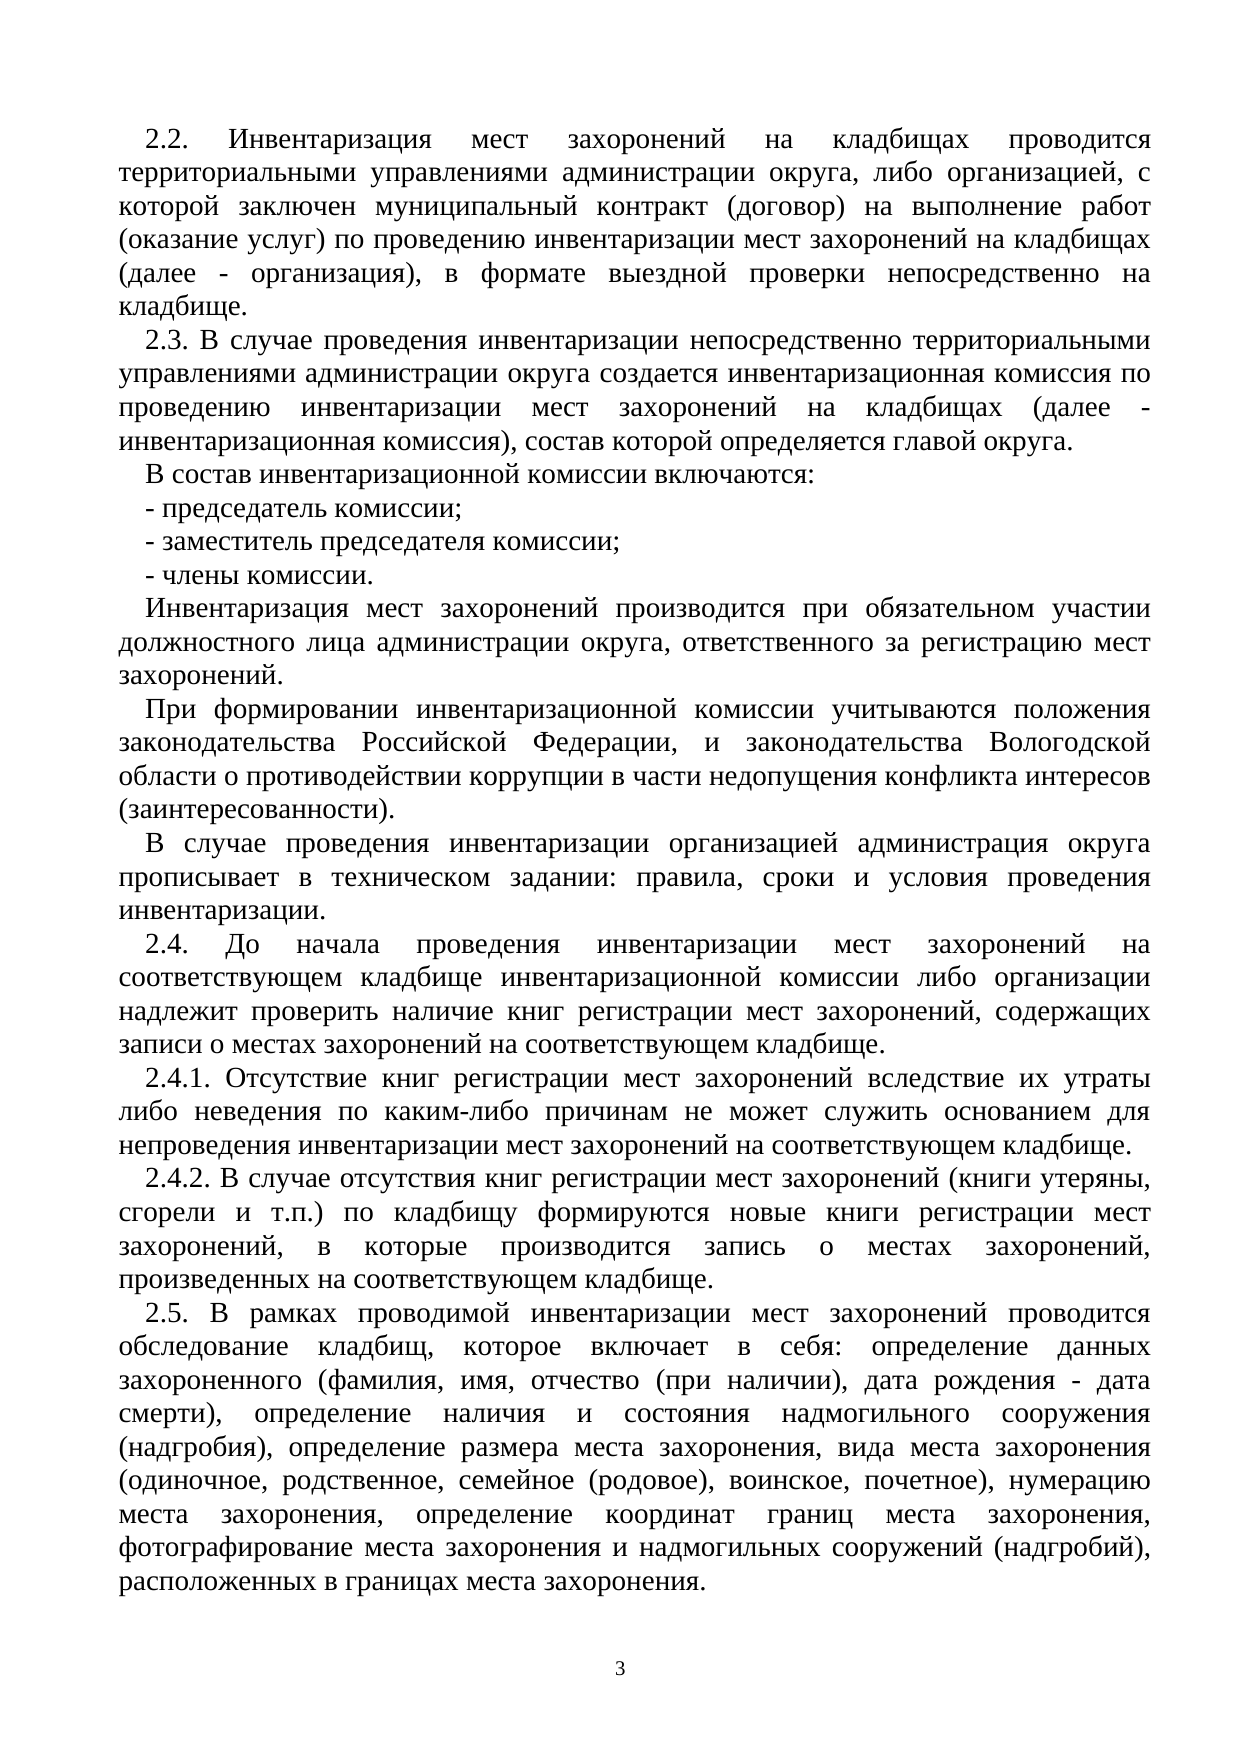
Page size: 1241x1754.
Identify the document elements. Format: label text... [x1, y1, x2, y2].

text При формировании инвентаризационной комиссии учитываются положения законодательства Российской Федерации, и законодательства Вологодской области о противодействии коррупции в части недопущения конфликта интересов (заинтересованности). [118, 691, 1152, 825]
text - члены комиссии. [118, 557, 1152, 590]
text 2.4.1. Отсутствие книг регистрации мест захоронений вследствие их утраты либо неведения по каким-либо причинам не может служить основанием для непроведения инвентаризации мест захоронений на соответствующем кладбище. [118, 1060, 1152, 1161]
text 2.3. В случае проведения инвентаризации непосредственно территориальными управлениями администрации округа создается инвентаризационная комиссия по проведению инвентаризации мест захоронений на кладбищах (далее - инвентаризационная комиссия), состав которой определяется главой округа. [118, 322, 1152, 456]
text Инвентаризация мест захоронений производится при обязательном участии должностного лица администрации округа, ответственного за регистрацию мест захоронений. [118, 590, 1152, 691]
text 2.4.2. В случае отсутствия книг регистрации мест захоронений (книги утеряны, сгорели и т.п.) по кладбищу формируются новые книги регистрации мест захоронений, в которые производится запись о местах захоронений, произведенных на соответствующем кладбище. [118, 1161, 1152, 1295]
text 2.4. До начала проведения инвентаризации мест захоронений на соответствующем кладбище инвентаризационной комиссии либо организации надлежит проверить наличие книг регистрации мест захоронений, содержащих записи о местах захоронений на соответствующем кладбище. [118, 926, 1152, 1060]
text В случае проведения инвентаризации организацией администрация округа прописывает в техническом задании: правила, сроки и условия проведения инвентаризации. [118, 825, 1152, 926]
text - заместитель председателя комиссии; [118, 523, 1152, 557]
text - председатель комиссии; [118, 490, 1152, 523]
text В состав инвентаризационной комиссии включаются: [118, 456, 1152, 490]
text 2.2. Инвентаризация мест захоронений на кладбищах проводится территориальными управлениями администрации округа, либо организацией, с которой заключен муниципальный контракт (договор) на выполнение работ (оказание услуг) по проведению инвентаризации мест захоронений на кладбищах (далее - организация), в формате выездной проверки непосредственно на кладбище. [118, 121, 1152, 322]
text 2.5. В рамках проводимой инвентаризации мест захоронений проводится обследование кладбищ, которое включает в себя: определение данных захороненного (фамилия, имя, отчество (при наличии), дата рождения - дата смерти), определение наличия и состояния надмогильного сооружения (надгробия), определение размера места захоронения, вида места захоронения (одиночное, родственное, семейное (родовое), воинское, почетное), нумерацию места захоронения, определение координат границ места захоронения, фотографирование места захоронения и надмогильных сооружений (надгробий), расположенных в границах места захоронения. [118, 1295, 1152, 1597]
